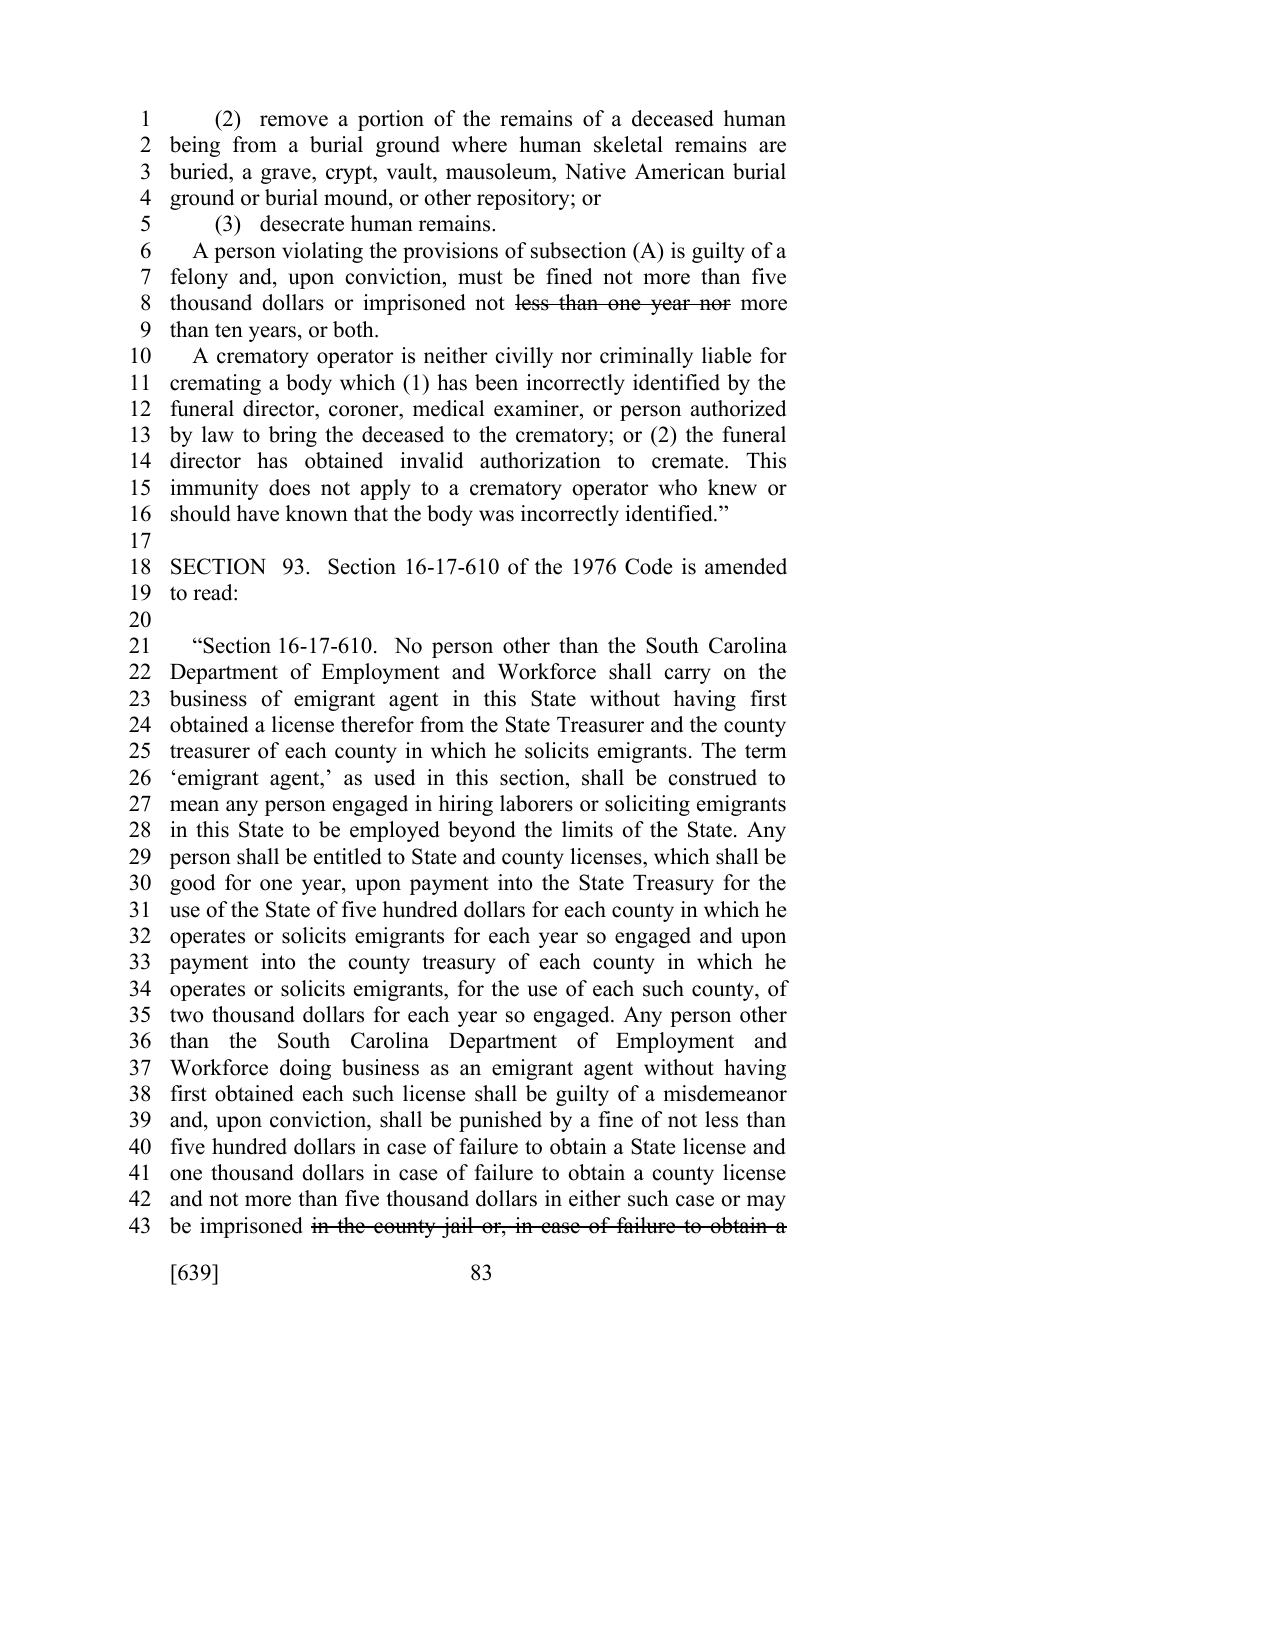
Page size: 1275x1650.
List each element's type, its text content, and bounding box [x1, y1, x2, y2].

text A crematory operator is neither civilly nor criminally liable for cremating a body which (1) has been incorrectly identified by the funeral director, coroner, medical examiner, or person authorized by law to bring the deceased to the crematory; or (2) the funeral director has obtained invalid authorization to cremate. This immunity does not apply to a crematory operator who knew or should have known that the body was incorrectly identified.” [169, 342, 787, 527]
text SECTION 93. Section 16-17-610 of the 1976 Code is amended to read: [169, 553, 787, 606]
text (2) remove a portion of the remains of a deceased human being from a burial ground where human skeletal remains are buried, a grave, crypt, vault, mausoleum, Native American burial ground or burial mound, or other repository; or [169, 105, 787, 210]
text A person violating the provisions of subsection (A) is guilty of a felony and, upon conviction, must be fined not more than five thousand dollars or imprisoned not less than one year nor more than ten years, or both. [169, 237, 787, 342]
text (3) desecrate human remains. [169, 210, 787, 237]
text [169, 632, 787, 1238]
